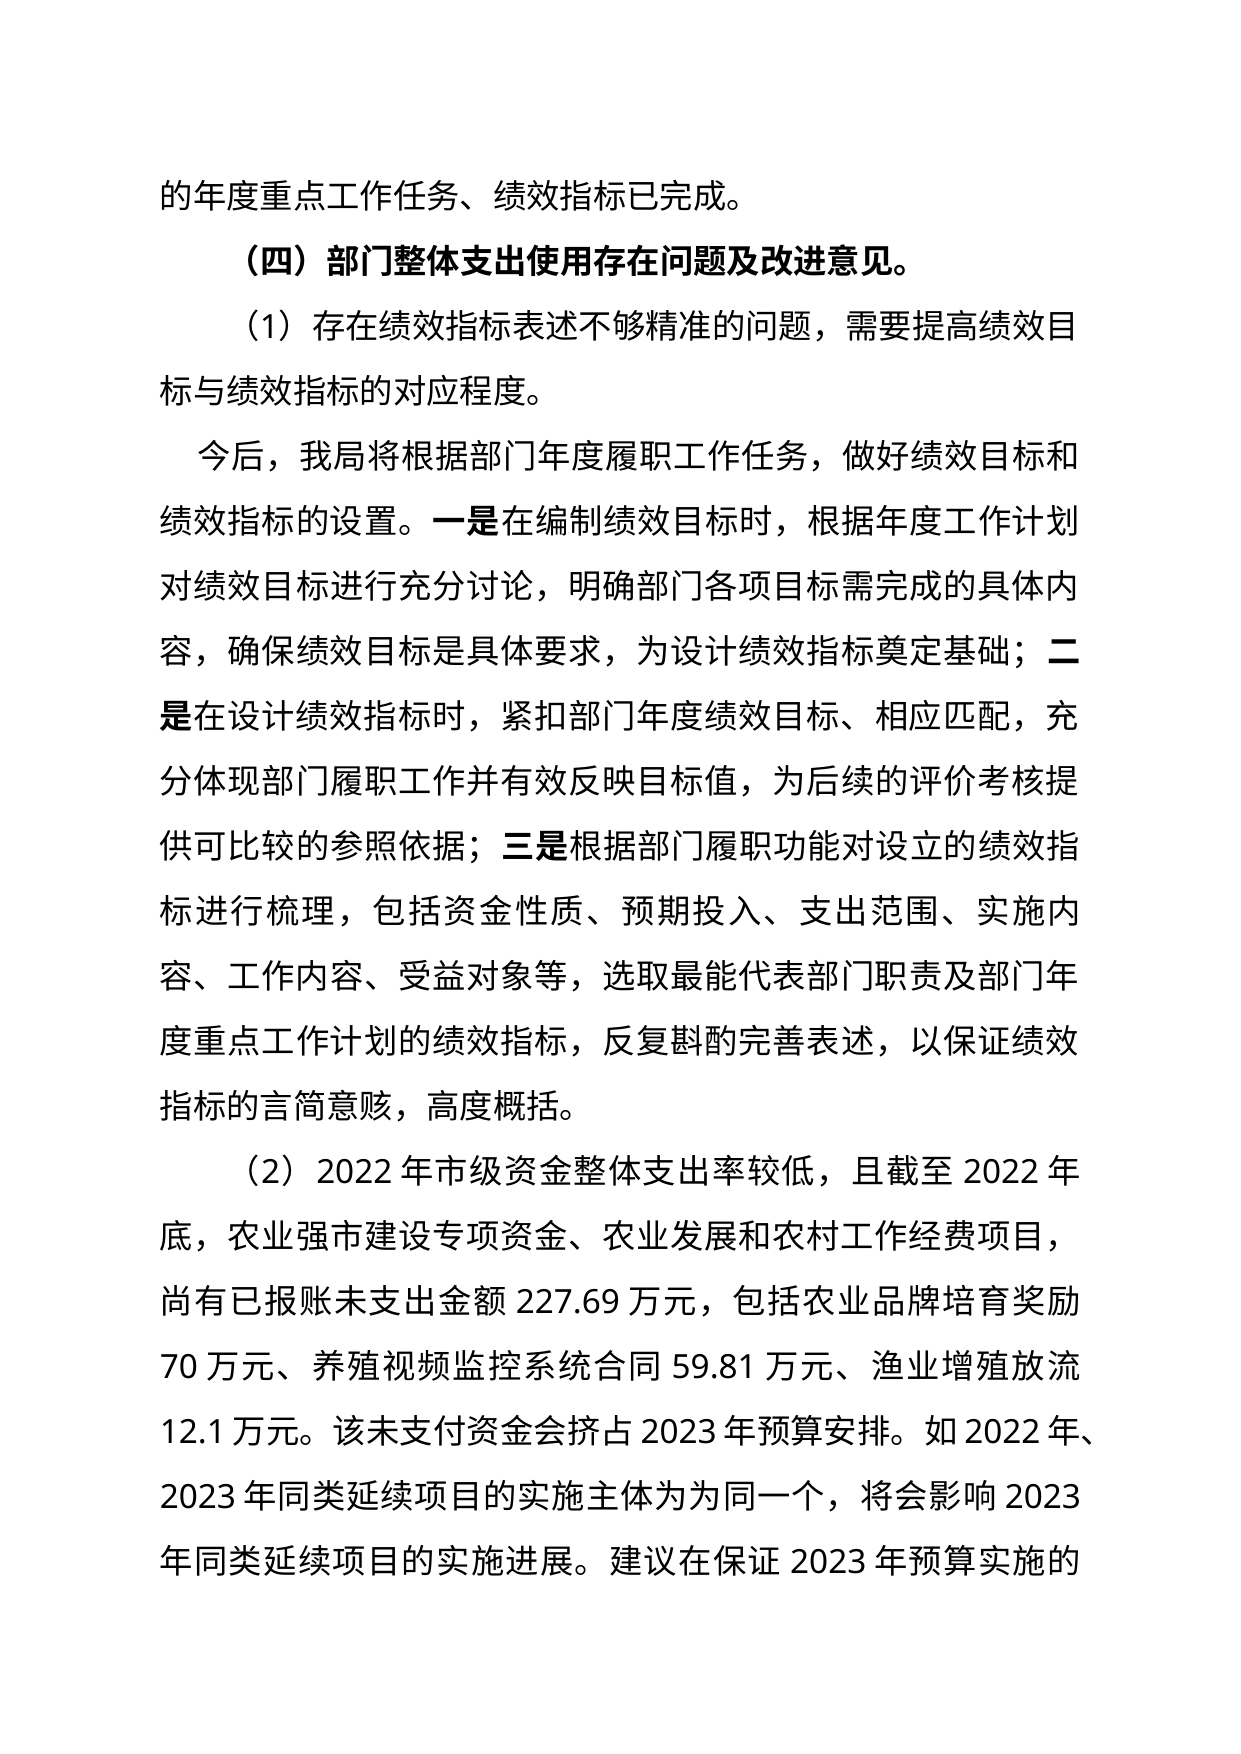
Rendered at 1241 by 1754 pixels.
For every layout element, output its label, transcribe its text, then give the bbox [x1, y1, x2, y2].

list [159, 162, 1081, 227]
list （1）存在绩效指标表述不够精准的问题，需要提高绩效目标与绩效指标的对应程度。 今后，我局将根据部门年度履职工作任务，做好绩效目标和绩效指标的设置。一是在编制绩效目标时，根据年度工作计划对绩效目标进行充分讨论，明确部门各项目标需完成的具体内容，确保绩效目标是具体要求，为设计绩效指标奠定基础；二是在设计绩效指标时，紧扣部门年度绩效目标、相应匹配，充分体现部门履职工作并有效反映目标值，为后续的评价考核提供可比较的参照依据；三是根据部门履职功能对设立的绩效指标进行梳理，包括资金性质、预期投入、支出范围、实施内容、工作内容、受益对象等，选取最能代表部门职责及部门年度重点工作计划的绩效指标，反复斟酌完善表述，以保证绩效指标的言简意赅，高度概括。 [159, 292, 1081, 1137]
text （四）部门整体支出使用存在问题及改进意见。 [159, 227, 1081, 292]
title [159, 1137, 1081, 1592]
